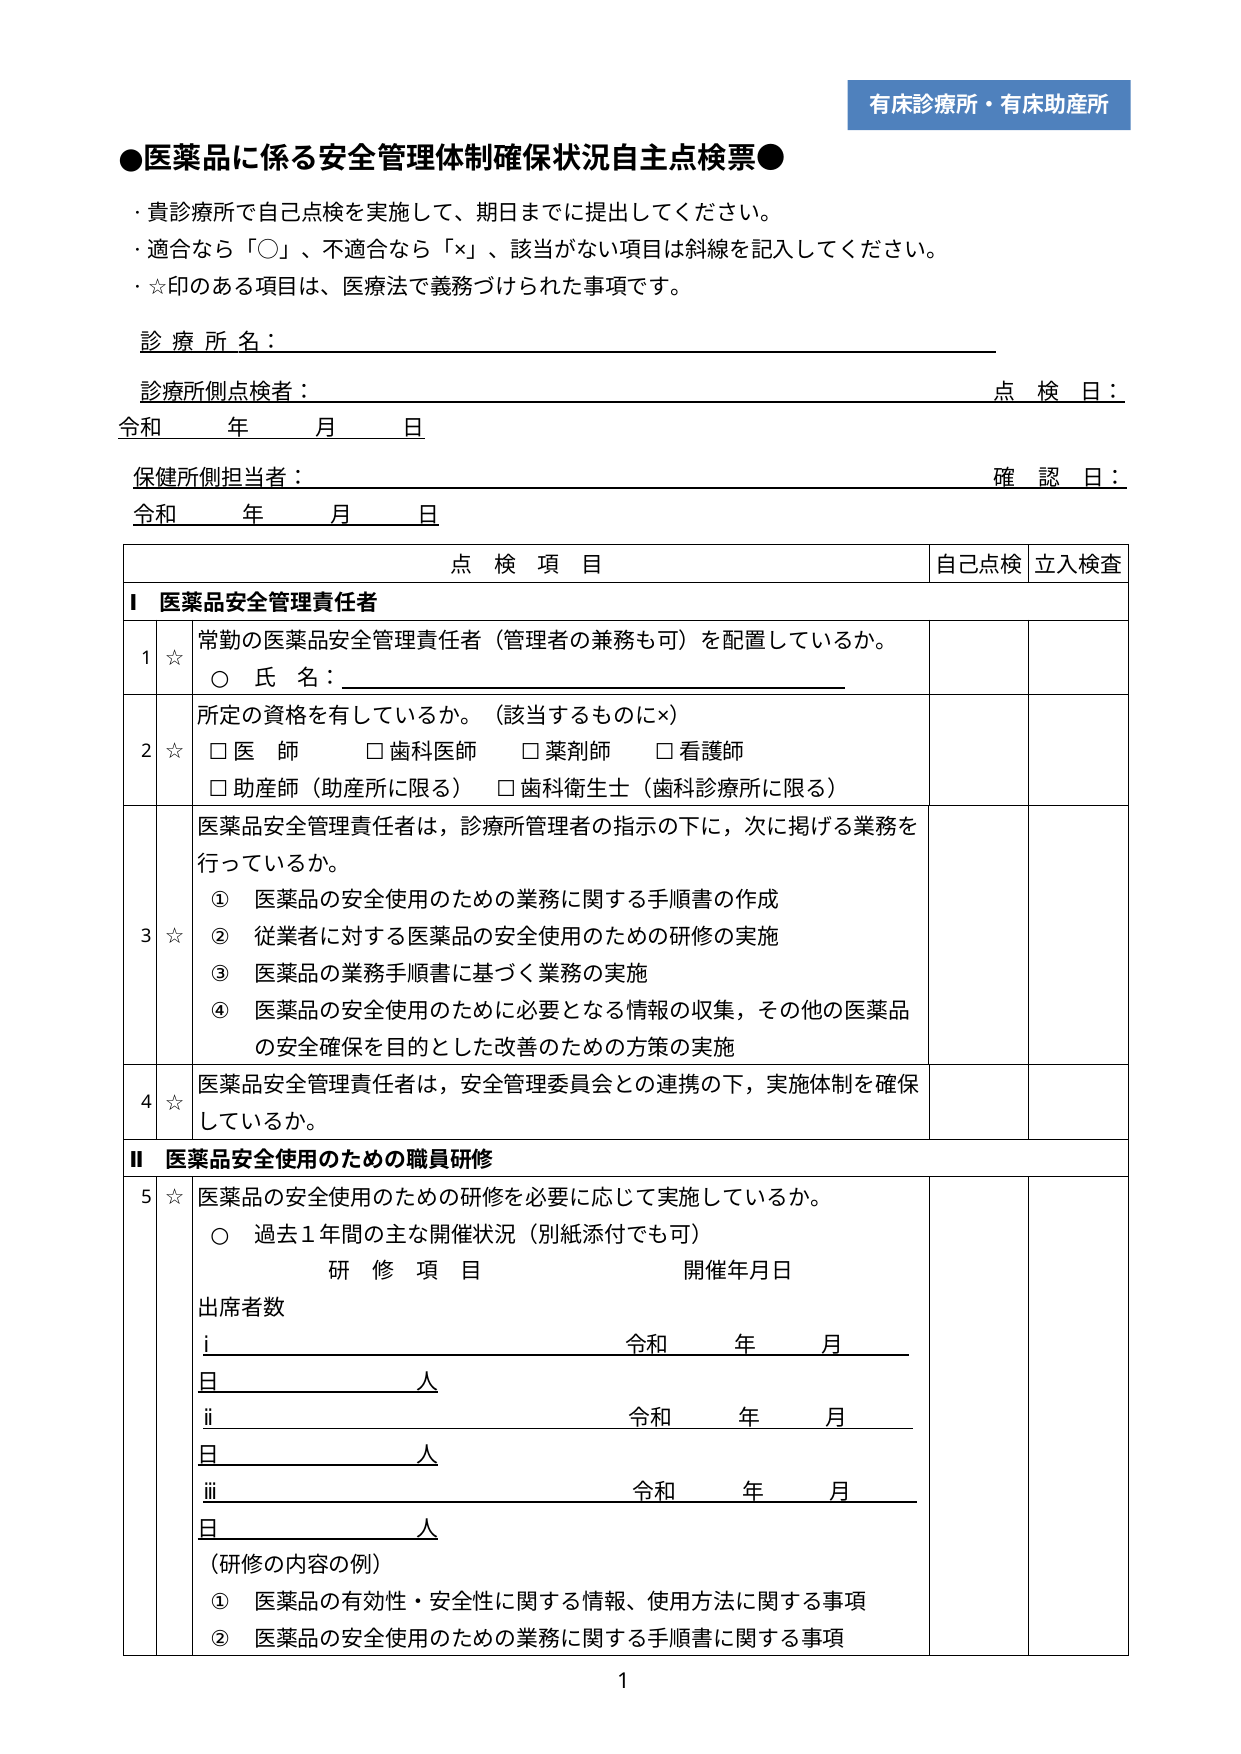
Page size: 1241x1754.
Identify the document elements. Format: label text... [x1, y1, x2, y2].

table_cell 常勤の医薬品安全管理責任者（管理者の兼務も可）を配置しているか。 氏 名： [193, 621, 929, 694]
text 保健所側担当者： 確 認 日：令和 年 月 日 [133, 457, 1128, 531]
table_cell 5 [124, 1177, 156, 1655]
table_cell Ⅱ 医薬品安全使用のための職員研修 [124, 1140, 1128, 1176]
text ●医薬品に係る安全管理体制確保状況自主点検票● [118, 119, 1128, 193]
text 診療所側点検者： 点 検 日：令和 年 月 日 [118, 371, 1128, 445]
table_cell Ⅰ 医薬品安全管理責任者 [124, 583, 1128, 619]
table_cell 医薬品安全管理責任者は，診療所管理者の指示の下に，次に掲げる業務を行っているか。 医薬品の安全使用のための業務に関する手順書の作成 従業者に対する医薬品の安全使用のための研修の実施 医薬品の業務手順書に基づく業務の実施 医薬品の安全使用のために必要となる情報の収集，その他の医薬品の安全確保を目的とした改善のための方策の実施 [193, 806, 928, 1064]
table_cell [1029, 621, 1128, 694]
table_cell 医薬品安全管理責任者は，安全管理委員会との連携の下，実施体制を確保しているか。 [193, 1065, 929, 1138]
table_cell ☆ [157, 621, 192, 694]
table_cell ☆ [157, 1177, 192, 1655]
table_cell 4 [124, 1065, 156, 1138]
table_cell [930, 1065, 1028, 1138]
table_cell [1029, 1065, 1128, 1138]
text 診療所名： [118, 322, 1128, 358]
table_cell ☆ [157, 1065, 192, 1138]
table_header 立入検査 [1029, 545, 1128, 582]
list 適合なら「○」、不適合なら「×」、該当がない項目は斜線を記入してください。 [133, 230, 1128, 266]
table_cell [1029, 806, 1128, 1064]
table_cell ☆ [157, 806, 192, 1064]
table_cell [193, 1177, 929, 1655]
list 貴診療所で自己点検を実施して、期日までに提出してください。 [133, 193, 1128, 230]
table_cell 3 [124, 806, 156, 1064]
table_cell [1029, 695, 1128, 805]
table_cell ☆ [157, 695, 192, 805]
table_cell [930, 621, 1028, 694]
table_cell 所定の資格を有しているか。（該当するものに×） 医 師 歯科医師 薬剤師 看護師 助産師（助産所に限る） 歯科衛生士（歯科診療所に限る） [193, 695, 929, 805]
table_cell [929, 806, 1028, 1064]
table_cell 1 [124, 621, 156, 694]
table_cell [930, 1177, 1028, 1655]
table_header 自己点検 [930, 545, 1028, 582]
table_cell [930, 695, 1028, 805]
table_cell [1029, 1177, 1128, 1655]
table_cell 2 [124, 695, 156, 805]
list ☆印のある項目は、医療法で義務づけられた事項です。 [133, 266, 1128, 303]
table_header 点 検 項 目 [124, 545, 929, 582]
